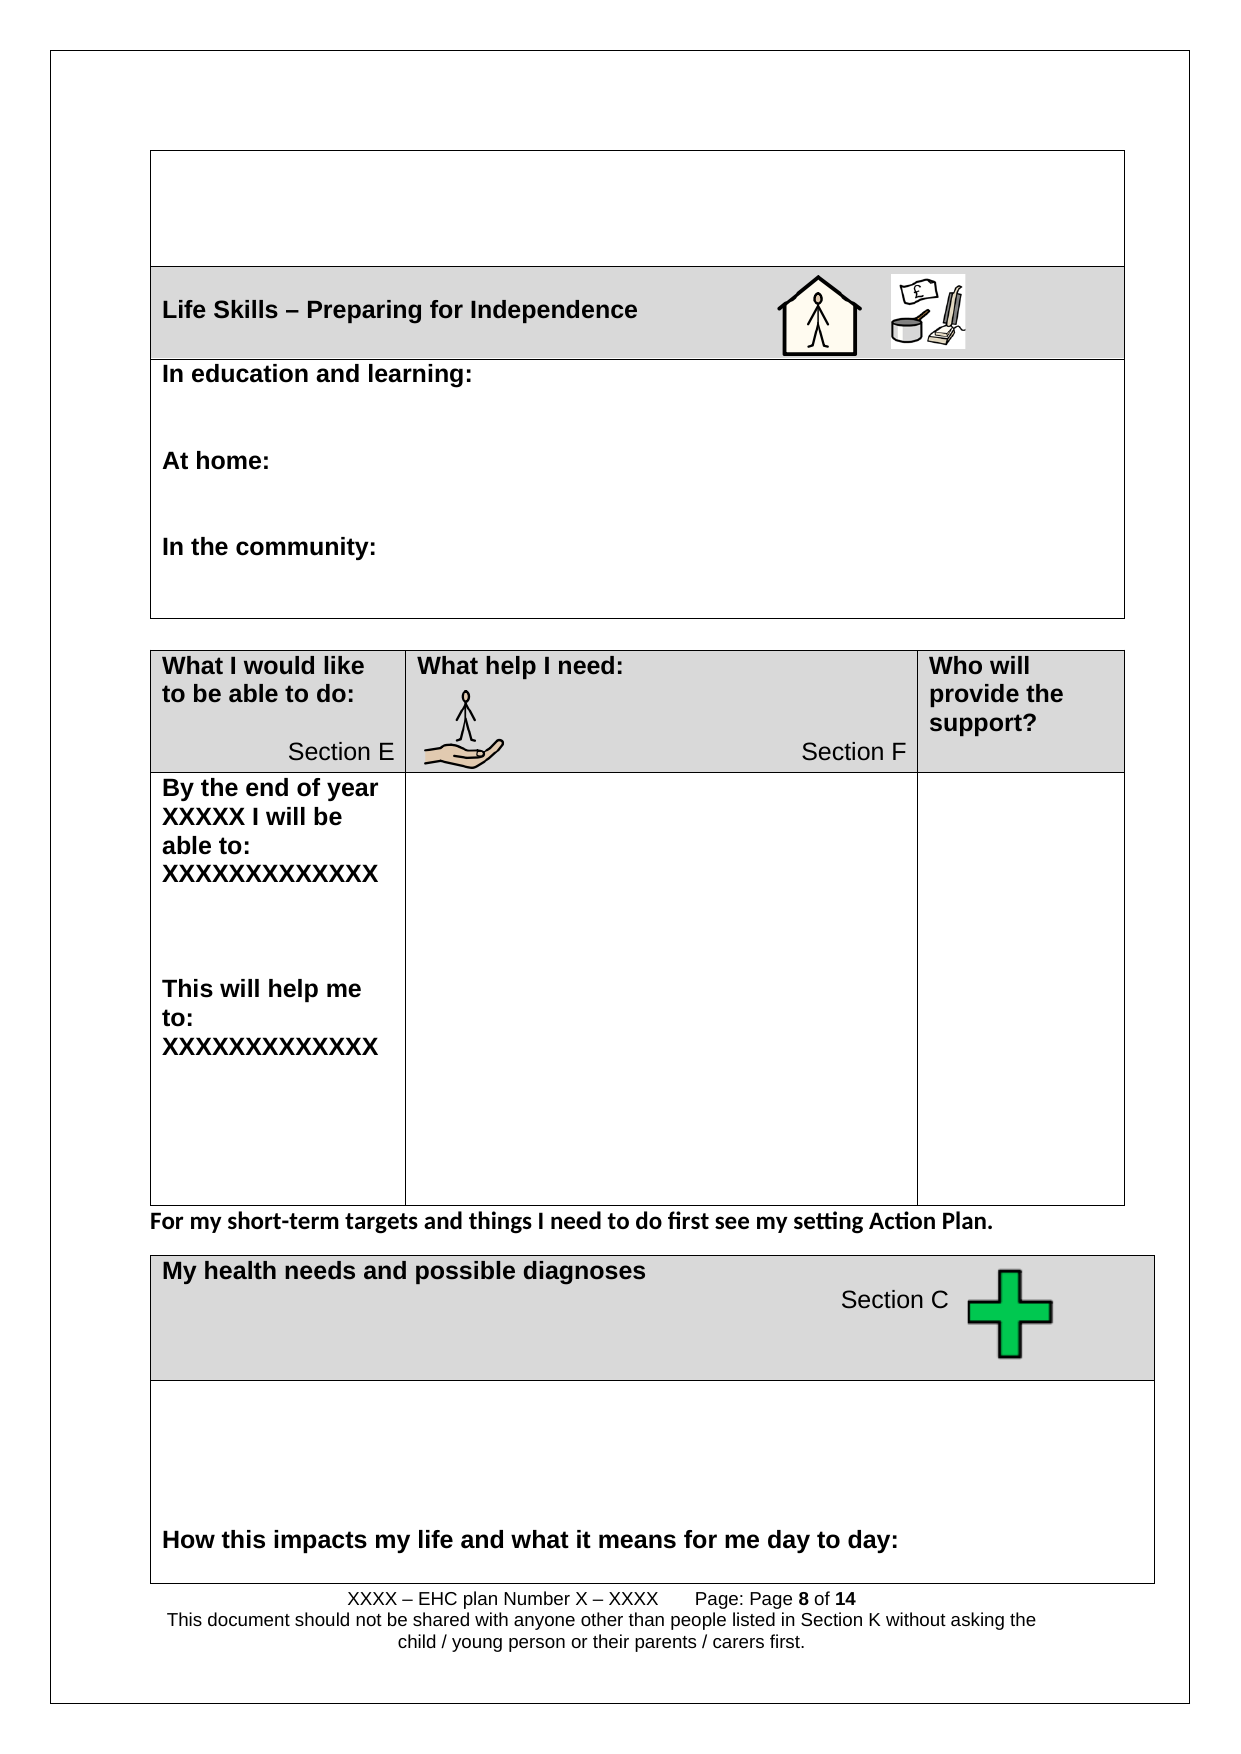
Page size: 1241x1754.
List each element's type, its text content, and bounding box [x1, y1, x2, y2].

table_cell By the end of year XXXXX I will be able to: XXXXXXXXXXXXX This will help me to: XXXXXXXXXXXXX [151, 773, 405, 1204]
table_header Who will provide the support? [918, 651, 1124, 772]
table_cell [151, 1381, 1154, 1583]
table_header What help I need: Section F [406, 651, 917, 772]
table_cell [406, 773, 917, 1204]
table_cell In education and learning: At home: In the community: [151, 360, 1124, 618]
picture [891, 274, 966, 349]
table_cell [918, 773, 1124, 1204]
picture [774, 274, 862, 355]
table_cell Life Skills – Preparing for Independence [151, 267, 1124, 358]
table_cell [151, 151, 1124, 266]
picture [966, 1261, 1053, 1366]
table_header My health needs and possible diagnoses Section C [151, 1256, 1154, 1380]
text For my short-term targets and things I need to do first see my setting Action Plan. [150, 1206, 1090, 1236]
picture [422, 688, 504, 770]
table_header What I would like to be able to do: Section E [151, 651, 405, 772]
